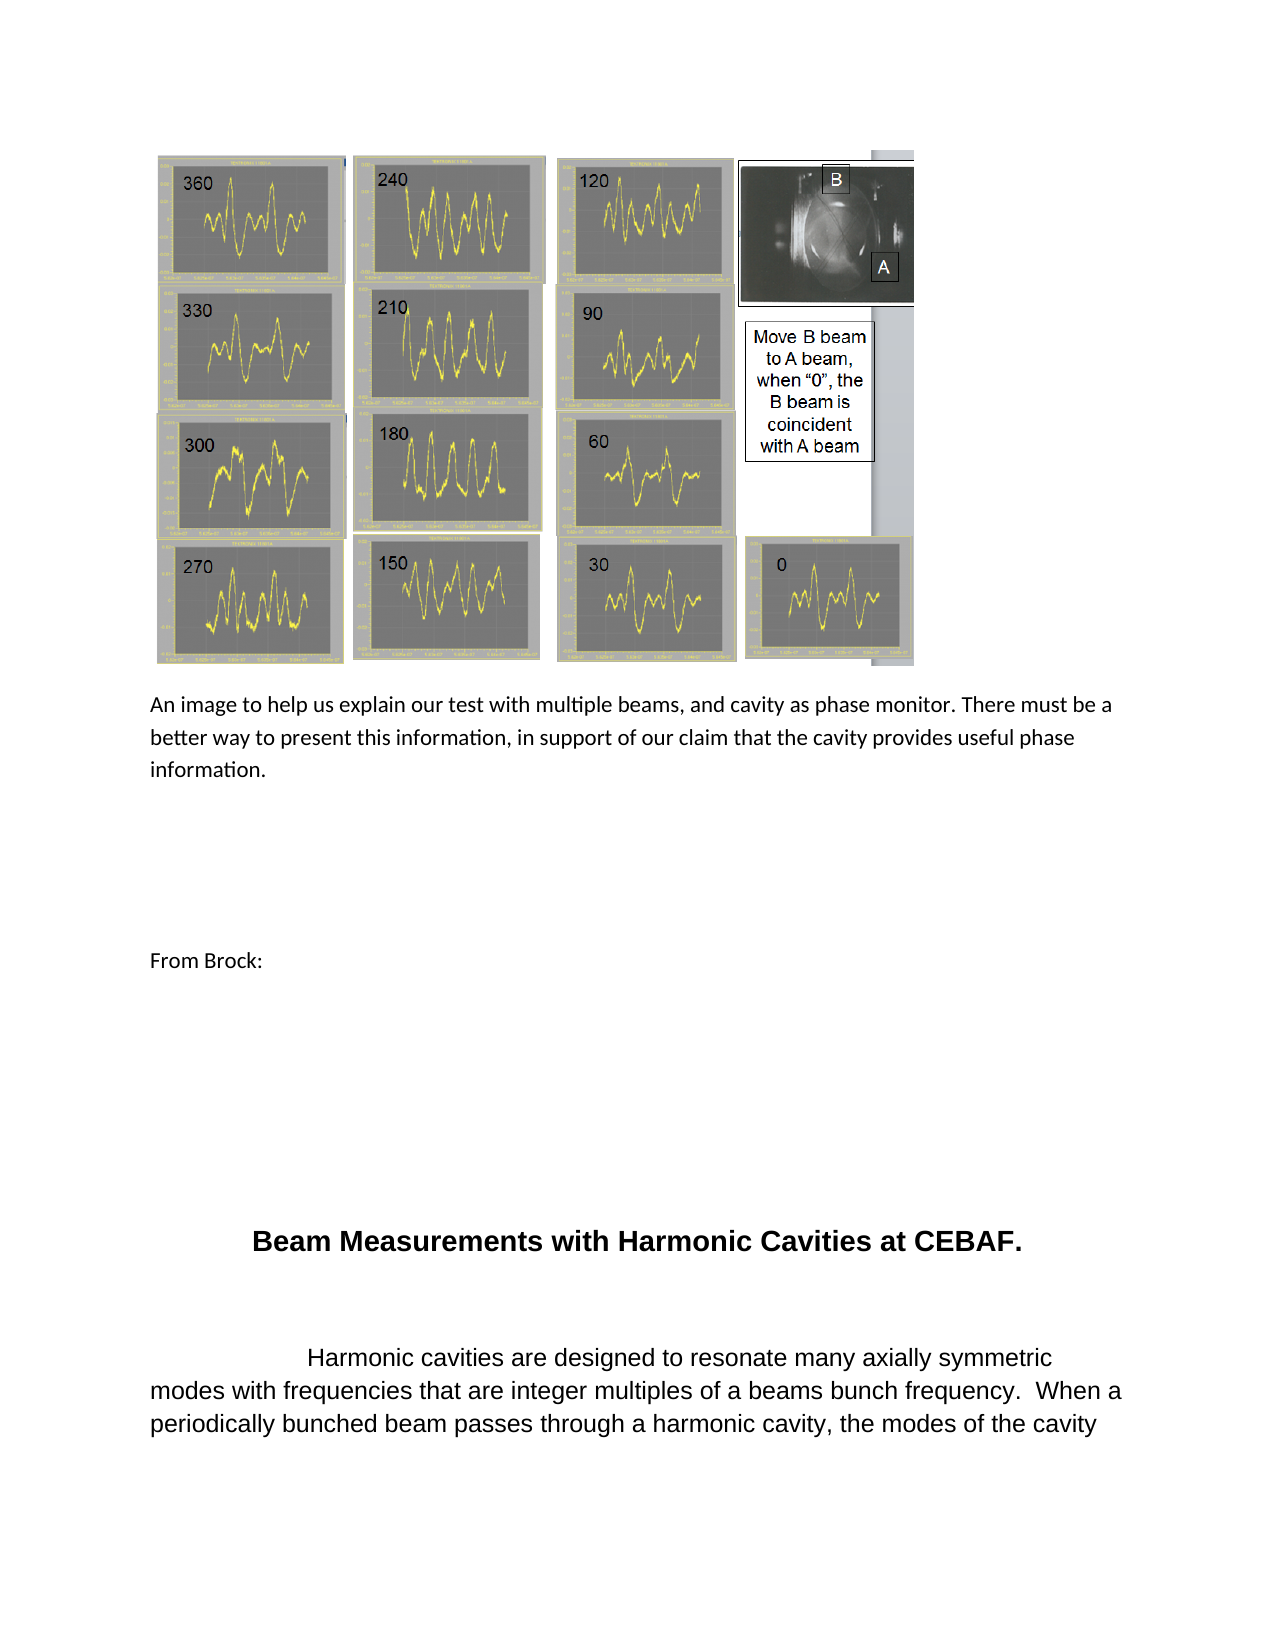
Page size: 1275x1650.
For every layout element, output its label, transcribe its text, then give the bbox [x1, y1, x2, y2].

text From Brock: [150, 914, 1125, 974]
text An image to help us explain our test with multiple beams, and cavity as phase monitor. There must be a better way to present this information, in support of our claim that the cavity provides useful phase information. [150, 691, 1125, 783]
picture [150, 150, 914, 666]
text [150, 1343, 1125, 1438]
text Beam Measurements with Harmonic Cavities at CEBAF. [150, 1224, 1125, 1258]
